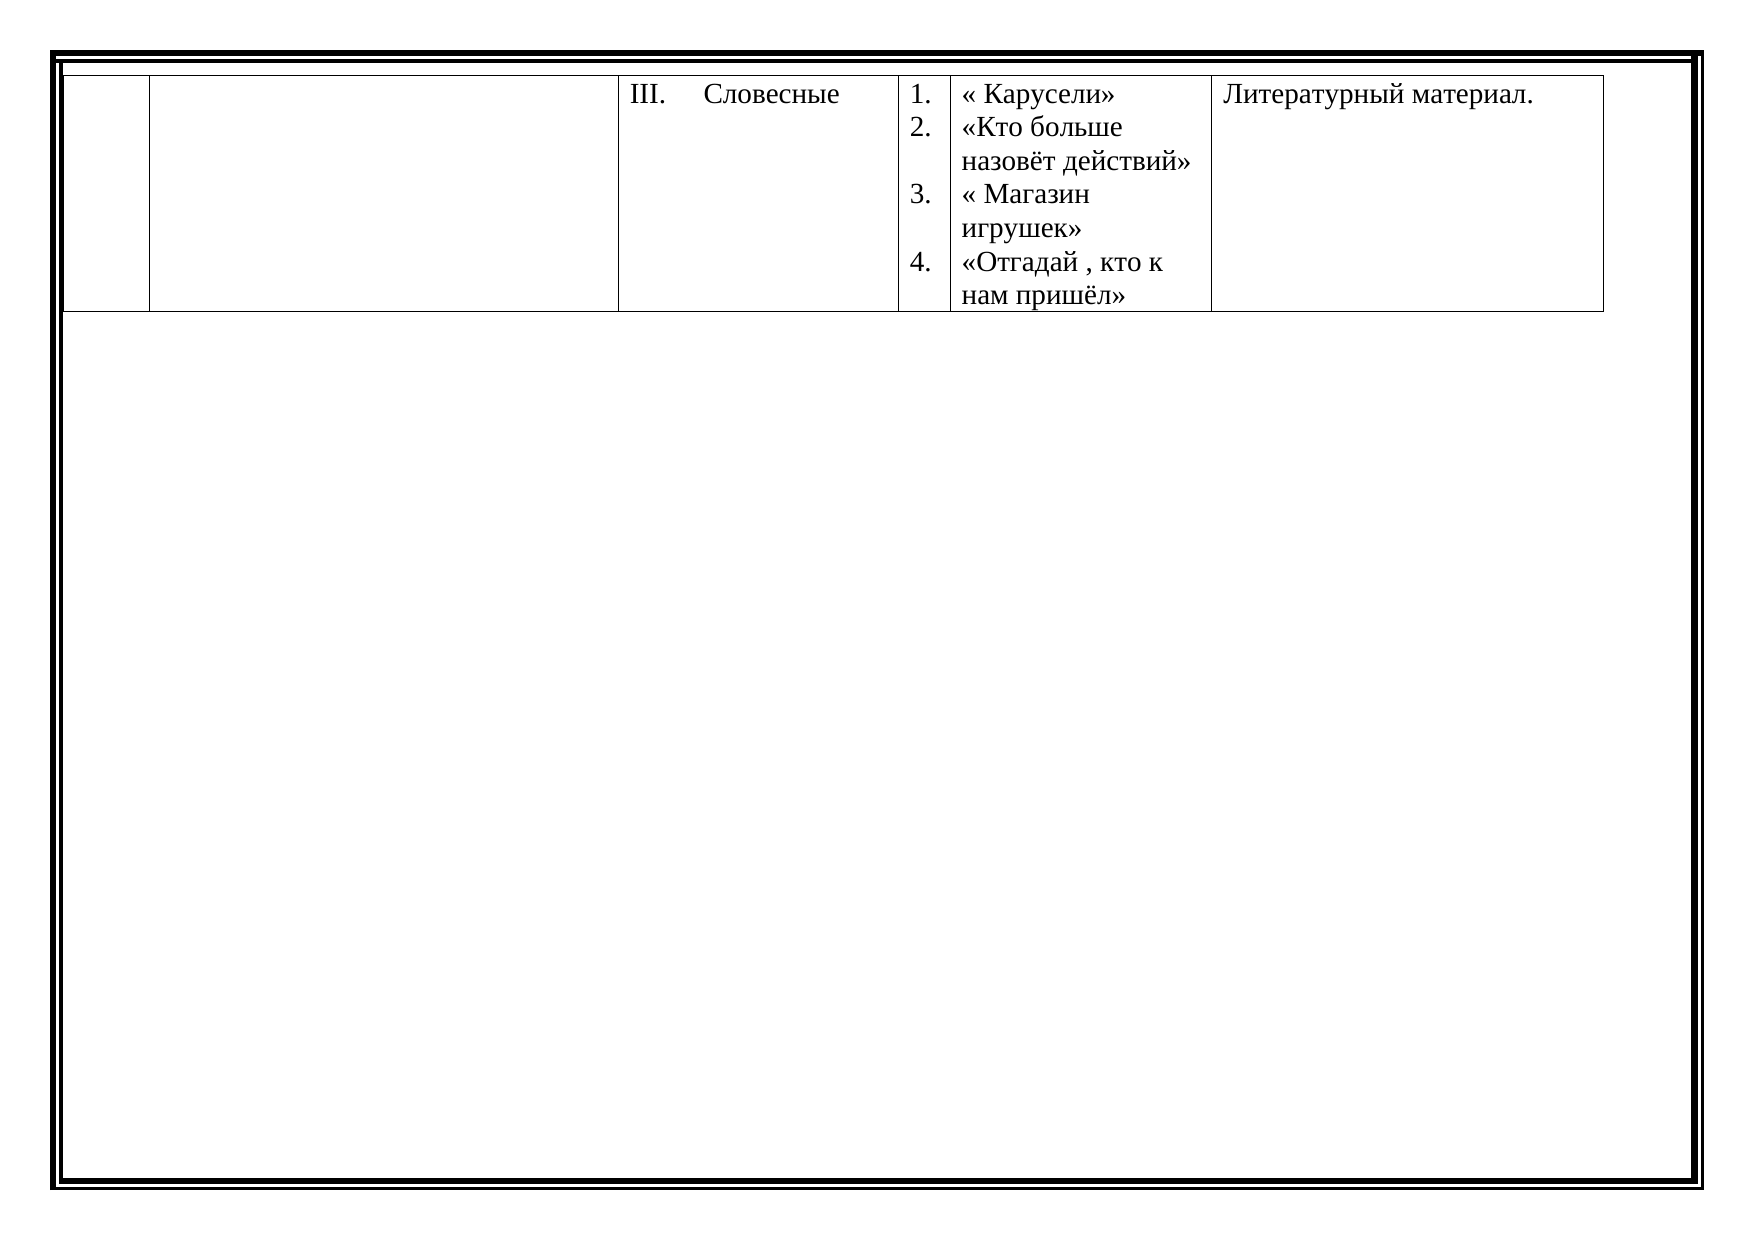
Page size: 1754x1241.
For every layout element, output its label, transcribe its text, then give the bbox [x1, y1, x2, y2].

table_cell « Карусели» «Кто больше назовёт действий» « Магазин игрушек» «Отгадай , кто к нам пришёл» [951, 76, 1211, 311]
table_cell III. Словесные [619, 76, 898, 311]
table_cell 1. 2. 3. 4. [899, 76, 950, 311]
table_cell Литературный материал. [1212, 76, 1603, 311]
